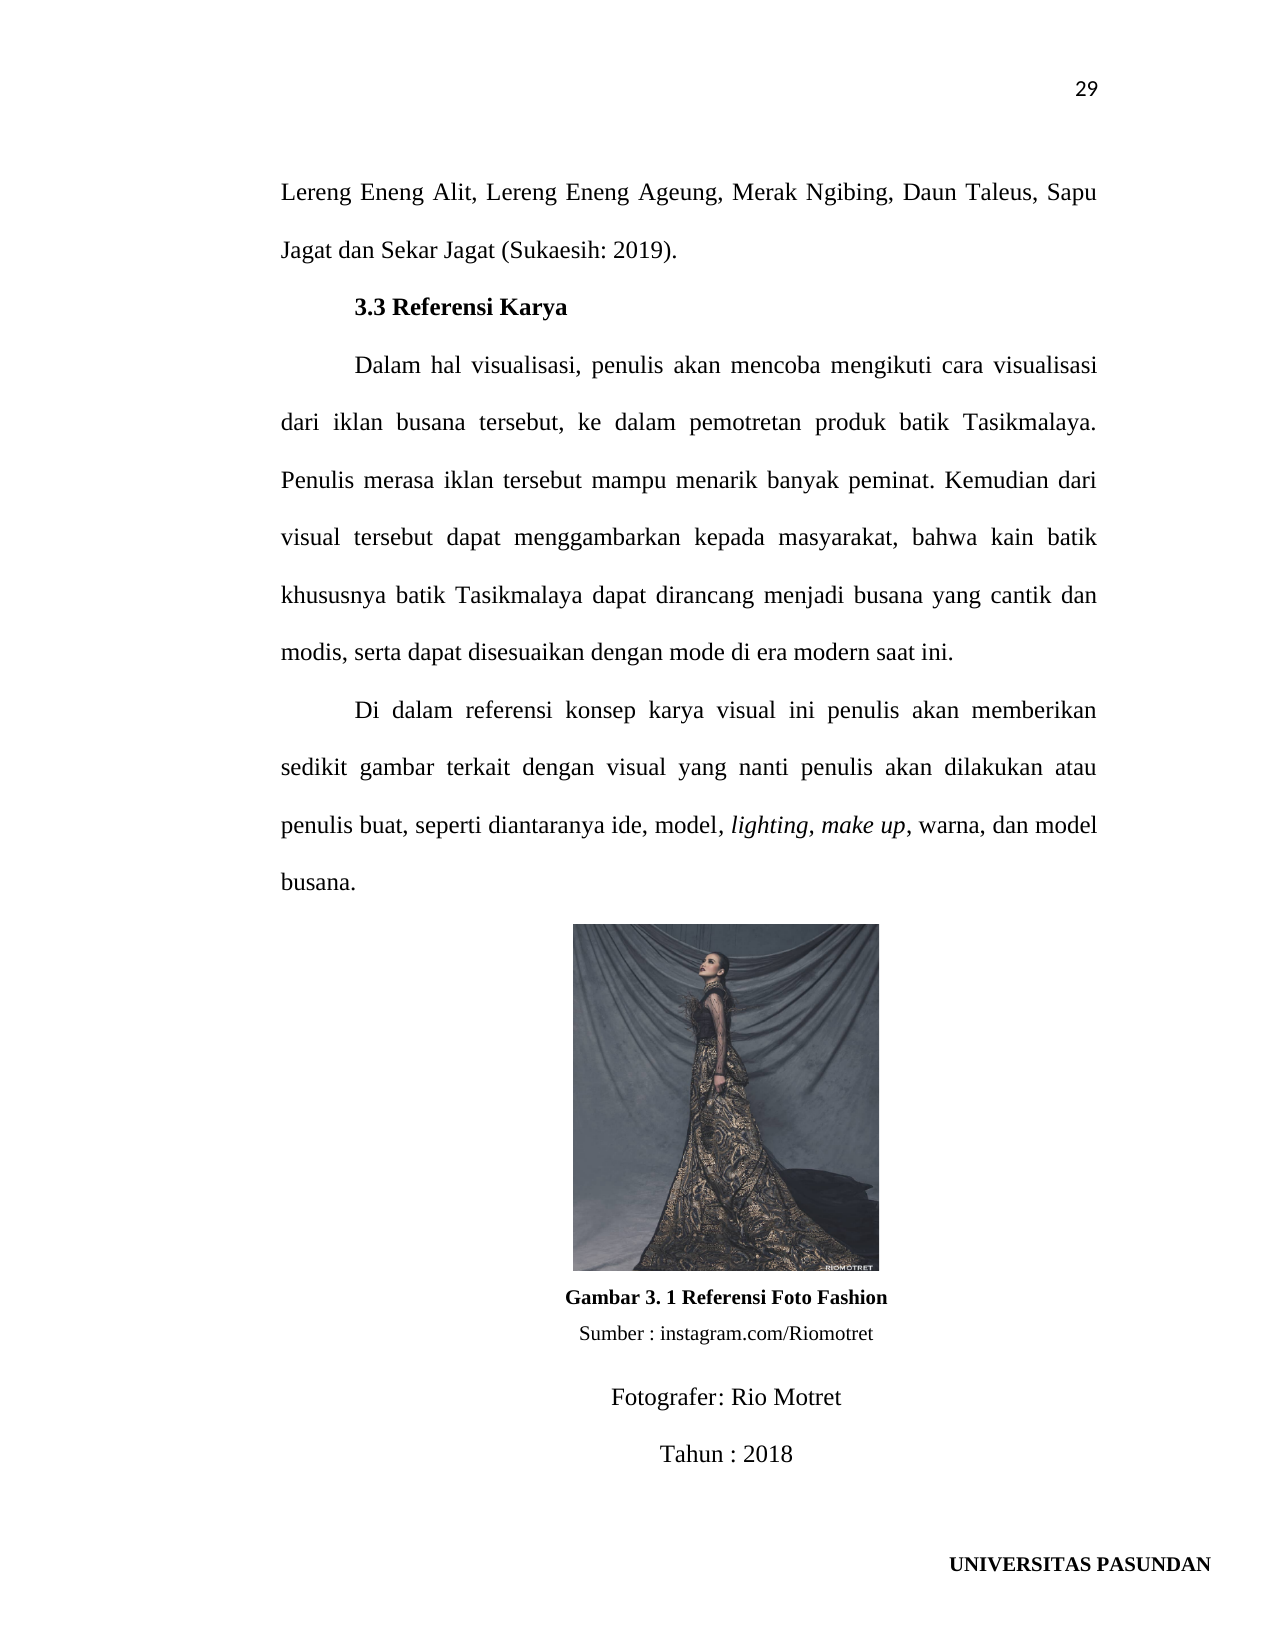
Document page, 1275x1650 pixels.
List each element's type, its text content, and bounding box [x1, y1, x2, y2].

text Tahun : 2018 [281, 1439, 1098, 1468]
text Gambar 3. 1 Referensi Foto Fashion [281, 1285, 1098, 1309]
text 3.3 Referensi Karya [281, 292, 1098, 321]
text Di dalam referensi konsep karya visual ini penulis akan memberikan sedikit gambar terkait dengan visual yang nanti penulis akan dilakukan atau penulis buat, seperti diantaranya ide, model, lighting, make up, warna, dan model busana. [281, 695, 1098, 896]
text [281, 177, 1098, 263]
text Sumber : instagram.com/Riomotret [281, 1321, 1098, 1345]
picture [573, 924, 880, 1271]
text Fotografer : Rio Motret [281, 1382, 1098, 1411]
text Dalam hal visualisasi, penulis akan mencoba mengikuti cara visualisasi dari iklan busana tersebut, ke dalam pemotretan produk batik Tasikmalaya. Penulis merasa iklan tersebut mampu menarik banyak peminat. Kemudian dari visual tersebut dapat menggambarkan kepada masyarakat, bahwa kain batik khususnya batik Tasikmalaya dapat dirancang menjadi busana yang cantik dan modis, serta dapat disesuaikan dengan mode di era modern saat ini. [281, 350, 1098, 666]
